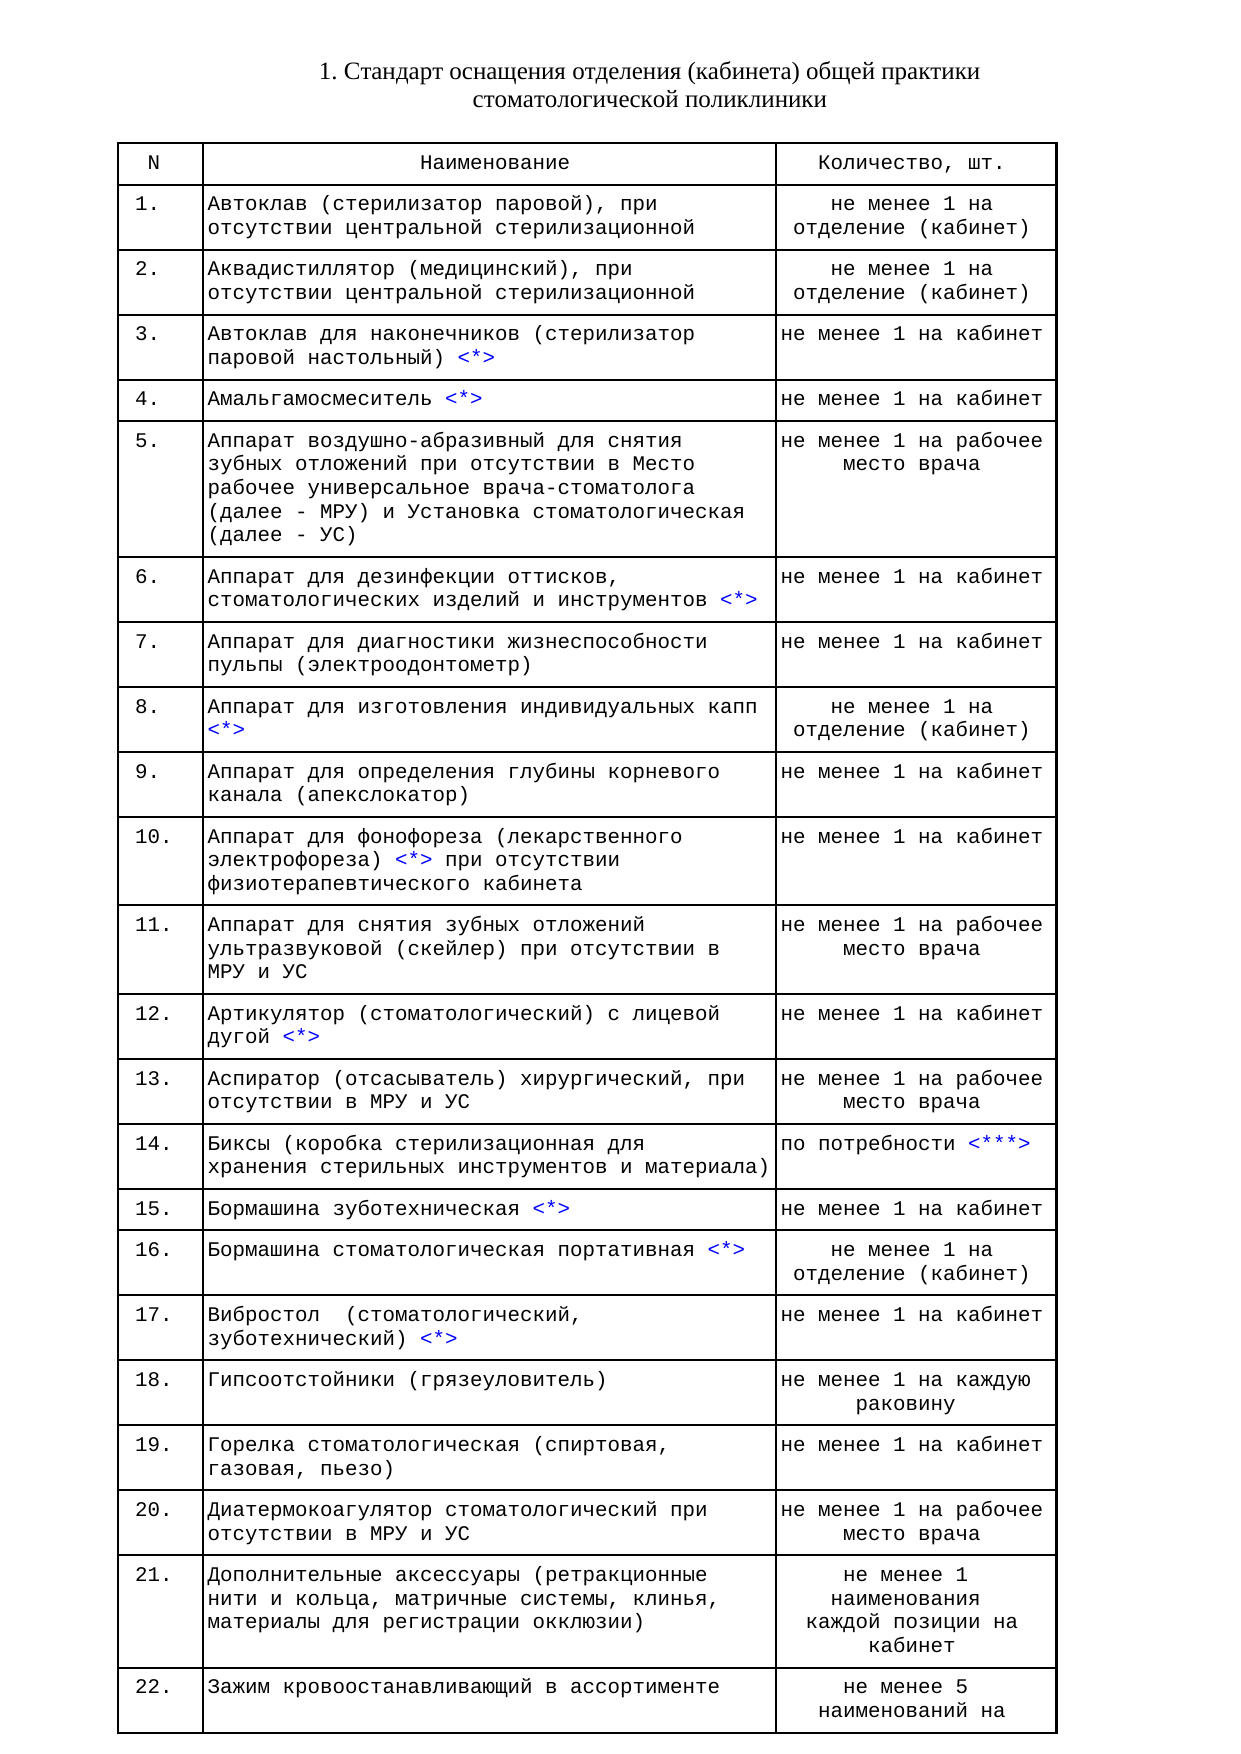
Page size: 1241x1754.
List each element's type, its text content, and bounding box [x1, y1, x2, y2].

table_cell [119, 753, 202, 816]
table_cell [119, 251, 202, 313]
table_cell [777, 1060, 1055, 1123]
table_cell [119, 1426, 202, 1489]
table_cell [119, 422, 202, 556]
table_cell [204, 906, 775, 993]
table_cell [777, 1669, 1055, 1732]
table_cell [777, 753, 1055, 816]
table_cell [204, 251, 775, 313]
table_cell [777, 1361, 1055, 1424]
text 1. Стандарт оснащения отделения (кабинета) общей практики [118, 56, 1181, 84]
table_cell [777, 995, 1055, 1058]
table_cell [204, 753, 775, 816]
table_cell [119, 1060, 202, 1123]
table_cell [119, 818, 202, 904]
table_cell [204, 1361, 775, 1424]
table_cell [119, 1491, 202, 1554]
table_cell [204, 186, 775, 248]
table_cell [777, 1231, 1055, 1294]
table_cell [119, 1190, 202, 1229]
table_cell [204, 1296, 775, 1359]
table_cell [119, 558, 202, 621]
text стоматологической поликлиники [118, 84, 1181, 113]
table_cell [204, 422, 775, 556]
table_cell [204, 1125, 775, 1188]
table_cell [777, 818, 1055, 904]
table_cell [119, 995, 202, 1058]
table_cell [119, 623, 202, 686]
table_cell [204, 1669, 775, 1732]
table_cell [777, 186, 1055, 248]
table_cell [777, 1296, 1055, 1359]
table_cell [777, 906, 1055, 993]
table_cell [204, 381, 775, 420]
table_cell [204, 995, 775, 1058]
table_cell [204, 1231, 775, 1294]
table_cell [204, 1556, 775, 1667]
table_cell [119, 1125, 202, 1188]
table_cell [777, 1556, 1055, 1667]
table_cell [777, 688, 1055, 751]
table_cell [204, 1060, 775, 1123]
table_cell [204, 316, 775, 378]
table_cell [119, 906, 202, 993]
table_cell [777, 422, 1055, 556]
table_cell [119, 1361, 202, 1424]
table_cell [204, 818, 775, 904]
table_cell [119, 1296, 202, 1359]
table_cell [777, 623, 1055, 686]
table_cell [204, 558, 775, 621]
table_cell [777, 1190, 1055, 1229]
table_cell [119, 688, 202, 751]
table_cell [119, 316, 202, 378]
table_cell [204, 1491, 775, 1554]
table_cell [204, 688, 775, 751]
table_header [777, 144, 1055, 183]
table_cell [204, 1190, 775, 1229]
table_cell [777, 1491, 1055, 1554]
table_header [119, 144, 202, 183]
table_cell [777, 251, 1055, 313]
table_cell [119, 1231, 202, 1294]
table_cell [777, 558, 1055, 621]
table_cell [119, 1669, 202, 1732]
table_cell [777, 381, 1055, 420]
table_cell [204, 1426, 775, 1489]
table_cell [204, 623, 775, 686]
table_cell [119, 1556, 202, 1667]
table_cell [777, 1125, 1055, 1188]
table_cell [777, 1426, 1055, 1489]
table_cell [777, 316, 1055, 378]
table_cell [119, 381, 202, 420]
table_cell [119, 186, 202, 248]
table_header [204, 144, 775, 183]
